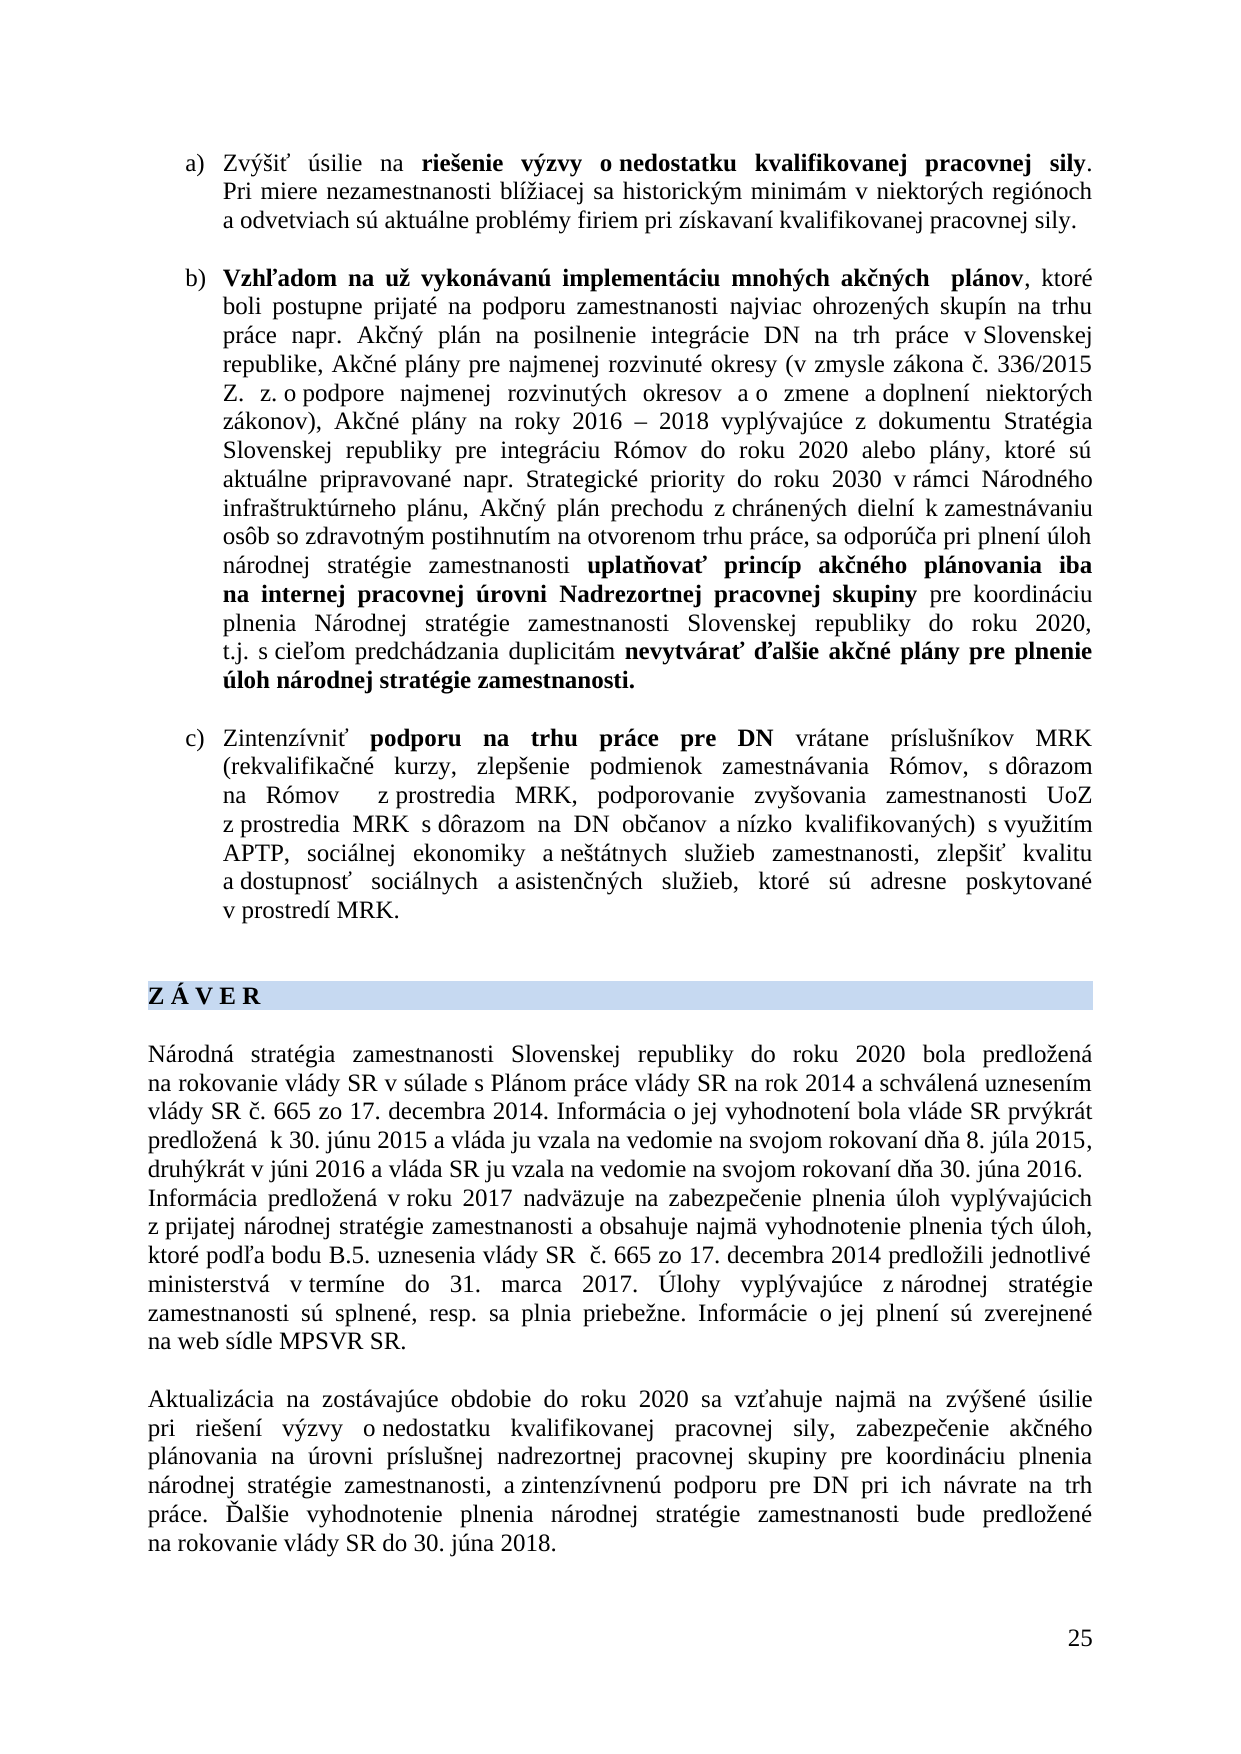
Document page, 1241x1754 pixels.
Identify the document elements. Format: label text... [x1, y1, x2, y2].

text Z Á V E R [148, 981, 1093, 1010]
list Zintenzívniť podporu na trhu práce pre DN vrátane príslušníkov MRK (rekvalifikačné kurzy, zlepšenie podmienok zamestnávania Rómov, s dôrazom na Rómov z prostredia MRK, podporovanie zvyšovania zamestnanosti UoZ z prostredia MRK s dôrazom na DN občanov a nízko kvalifikovaných) s využitím APTP, sociálnej ekonomiky a neštátnych služieb zamestnanosti, zlepšiť kvalitu a dostupnosť sociálnych a asistenčných služieb, ktoré sú adresne poskytované v prostredí MRK. [185, 723, 1093, 924]
text Národná stratégia zamestnanosti Slovenskej republiky do roku 2020 bola predložená na rokovanie vlády SR v súlade s Plánom práce vlády SR na rok 2014 a schválená uznesením vlády SR č. 665 zo 17. decembra 2014. Informácia o jej vyhodnotení bola vláde SR prvýkrát predložená k 30. júnu 2015 a vláda ju vzala na vedomie na svojom rokovaní dňa 8. júla 2015, druhýkrát v júni 2016 a vláda SR ju vzala na vedomie na svojom rokovaní dňa 30. júna 2016. [148, 1039, 1093, 1183]
list Zvýšiť úsilie na riešenie výzvy o nedostatku kvalifikovanej pracovnej sily. Pri miere nezamestnanosti blížiacej sa historickým minimám v niektorých regiónoch a odvetviach sú aktuálne problémy firiem pri získavaní kvalifikovanej pracovnej sily. [185, 148, 1093, 234]
text Aktualizácia na zostávajúce obdobie do roku 2020 sa vzťahuje najmä na zvýšené úsilie pri riešení výzvy o nedostatku kvalifikovanej pracovnej sily, zabezpečenie akčného plánovania na úrovni príslušnej nadrezortnej pracovnej skupiny pre koordináciu plnenia národnej stratégie zamestnanosti, a zintenzívnenú podporu pre DN pri ich návrate na trh práce. Ďalšie vyhodnotenie plnenia národnej stratégie zamestnanosti bude predložené na rokovanie vlády SR do 30. júna 2018. [148, 1384, 1093, 1556]
text Informácia predložená v roku 2017 nadväzuje na zabezpečenie plnenia úloh vyplývajúcich z prijatej národnej stratégie zamestnanosti a obsahuje najmä vyhodnotenie plnenia tých úloh, ktoré podľa bodu B.5. uznesenia vlády SR č. 665 zo 17. decembra 2014 predložili jednotlivé ministerstvá v termíne do 31. marca 2017. Úlohy vyplývajúce z národnej stratégie zamestnanosti sú splnené, resp. sa plnia priebežne. Informácie o jej plnení sú zverejnené na web sídle MPSVR SR. [148, 1183, 1093, 1355]
list Vzhľadom na už vykonávanú implementáciu mnohých akčných plánov, ktoré boli postupne prijaté na podporu zamestnanosti najviac ohrozených skupín na trhu práce napr. Akčný plán na posilnenie integrácie DN na trh práce v Slovenskej republike, Akčné plány pre najmenej rozvinuté okresy (v zmysle zákona č. 336/2015 Z. z. o podpore najmenej rozvinutých okresov a o zmene a doplnení niektorých zákonov), Akčné plány na roky 2016 – 2018 vyplývajúce z dokumentu Stratégia Slovenskej republiky pre integráciu Rómov do roku 2020 alebo plány, ktoré sú aktuálne pripravované napr. Strategické priority do roku 2030 v rámci Národného infraštruktúrneho plánu, Akčný plán prechodu z chránených dielní k zamestnávaniu osôb so zdravotným postihnutím na otvorenom trhu práce, sa odporúča pri plnení úloh národnej stratégie zamestnanosti uplatňovať princíp akčného plánovania iba na internej pracovnej úrovni Nadrezortnej pracovnej skupiny pre koordináciu plnenia Národnej stratégie zamestnanosti Slovenskej republiky do roku 2020, t.j. s cieľom predchádzania duplicitám nevytvárať ďalšie akčné plány pre plnenie úloh národnej stratégie zamestnanosti. [185, 263, 1093, 694]
